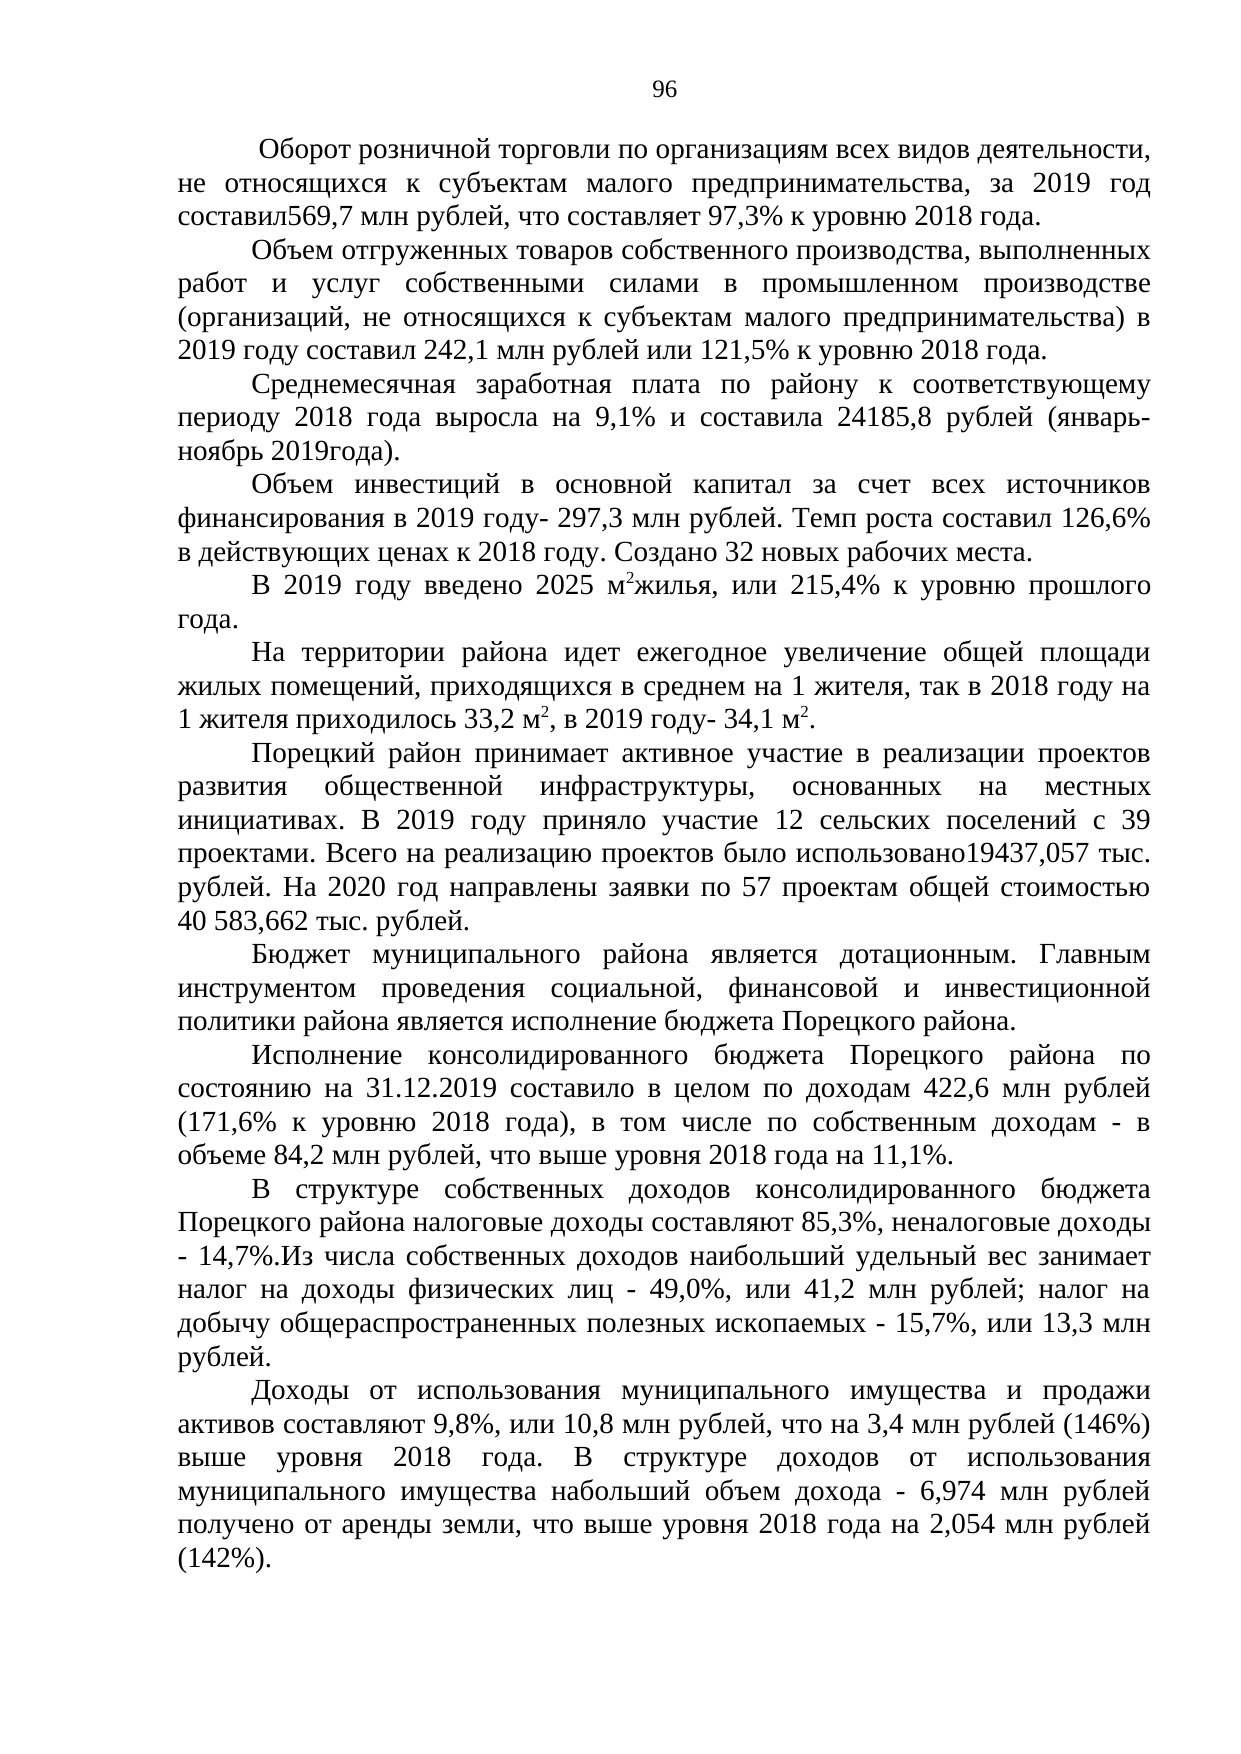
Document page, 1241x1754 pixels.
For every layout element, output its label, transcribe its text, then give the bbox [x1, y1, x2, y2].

text Бюджет муниципального района является дотационным. Главным инструментом проведения социальной, финансовой и инвестиционной политики района является исполнение бюджета Порецкого района. [177, 936, 1152, 1037]
text Среднемесячная заработная плата по району к соответствующему периоду 2018 года выросла на 9,1% и составила 24185,8 рублей (январь-ноябрь 2019года). [177, 366, 1152, 467]
text В структуре собственных доходов консолидированного бюджета Порецкого района налоговые доходы составляют 85,3%, неналоговые доходы - 14,7%.Из числа собственных доходов наибольший удельный вес занимает налог на доходы физических лиц - 49,0%, или 41,2 млн рублей; налог на добычу общераспространенных полезных ископаемых - 15,7%, или 13,3 млн рублей. [177, 1171, 1152, 1372]
text На территории района идет ежегодное увеличение общей площади жилых помещений, приходящихся в среднем на 1 жителя, так в 2018 году на 1 жителя приходилось 33,2 м2, в 2019 году- 34,1 м2. [177, 634, 1152, 735]
text В 2019 году введено 2025 м2жилья, или 215,4% к уровню прошлого года. [177, 567, 1152, 634]
text Объем отгруженных товаров собственного производства, выполненных работ и услуг собственными силами в промышленном производстве (организаций, не относящихся к субъектам малого предпринимательства) в 2019 году составил 242,1 млн рублей или 121,5% к уровню 2018 года. [177, 232, 1152, 366]
text Порецкий район принимает активное участие в реализации проектов развития общественной инфраструктуры, основанных на местных инициативах. В 2019 году приняло участие 12 сельских поселений с 39 проектами. Всего на реализацию проектов было использовано19437,057 тыс. рублей. На 2020 год направлены заявки по 57 проектам общей стоимостью 40 583,662 тыс. рублей. [177, 735, 1152, 936]
text Доходы от использования муниципального имущества и продажи активов составляют 9,8%, или 10,8 млн рублей, что на 3,4 млн рублей (146%) выше уровня 2018 года. В структуре доходов от использования муниципального имущества набольший объем дохода - 6,974 млн рублей получено от аренды земли, что выше уровня 2018 года на 2,054 млн рублей (142%). [177, 1372, 1152, 1573]
text Объем инвестиций в основной капитал за счет всех источников финансирования в 2019 году- 297,3 млн рублей. Темп роста составил 126,6% в действующих ценах к 2018 году. Создано 32 новых рабочих места. [177, 467, 1152, 567]
text Исполнение консолидированного бюджета Порецкого района по состоянию на 31.12.2019 составило в целом по доходам 422,6 млн рублей (171,6% к уровню 2018 года), в том числе по собственным доходам - в объеме 84,2 млн рублей, что выше уровня 2018 года на 11,1%. [177, 1037, 1152, 1171]
text Оборот розничной торговли по организациям всех видов деятельности, не относящихся к субъектам малого предпринимательства, за 2019 год составил569,7 млн рублей, что составляет 97,3% к уровню 2018 года. [177, 131, 1152, 232]
